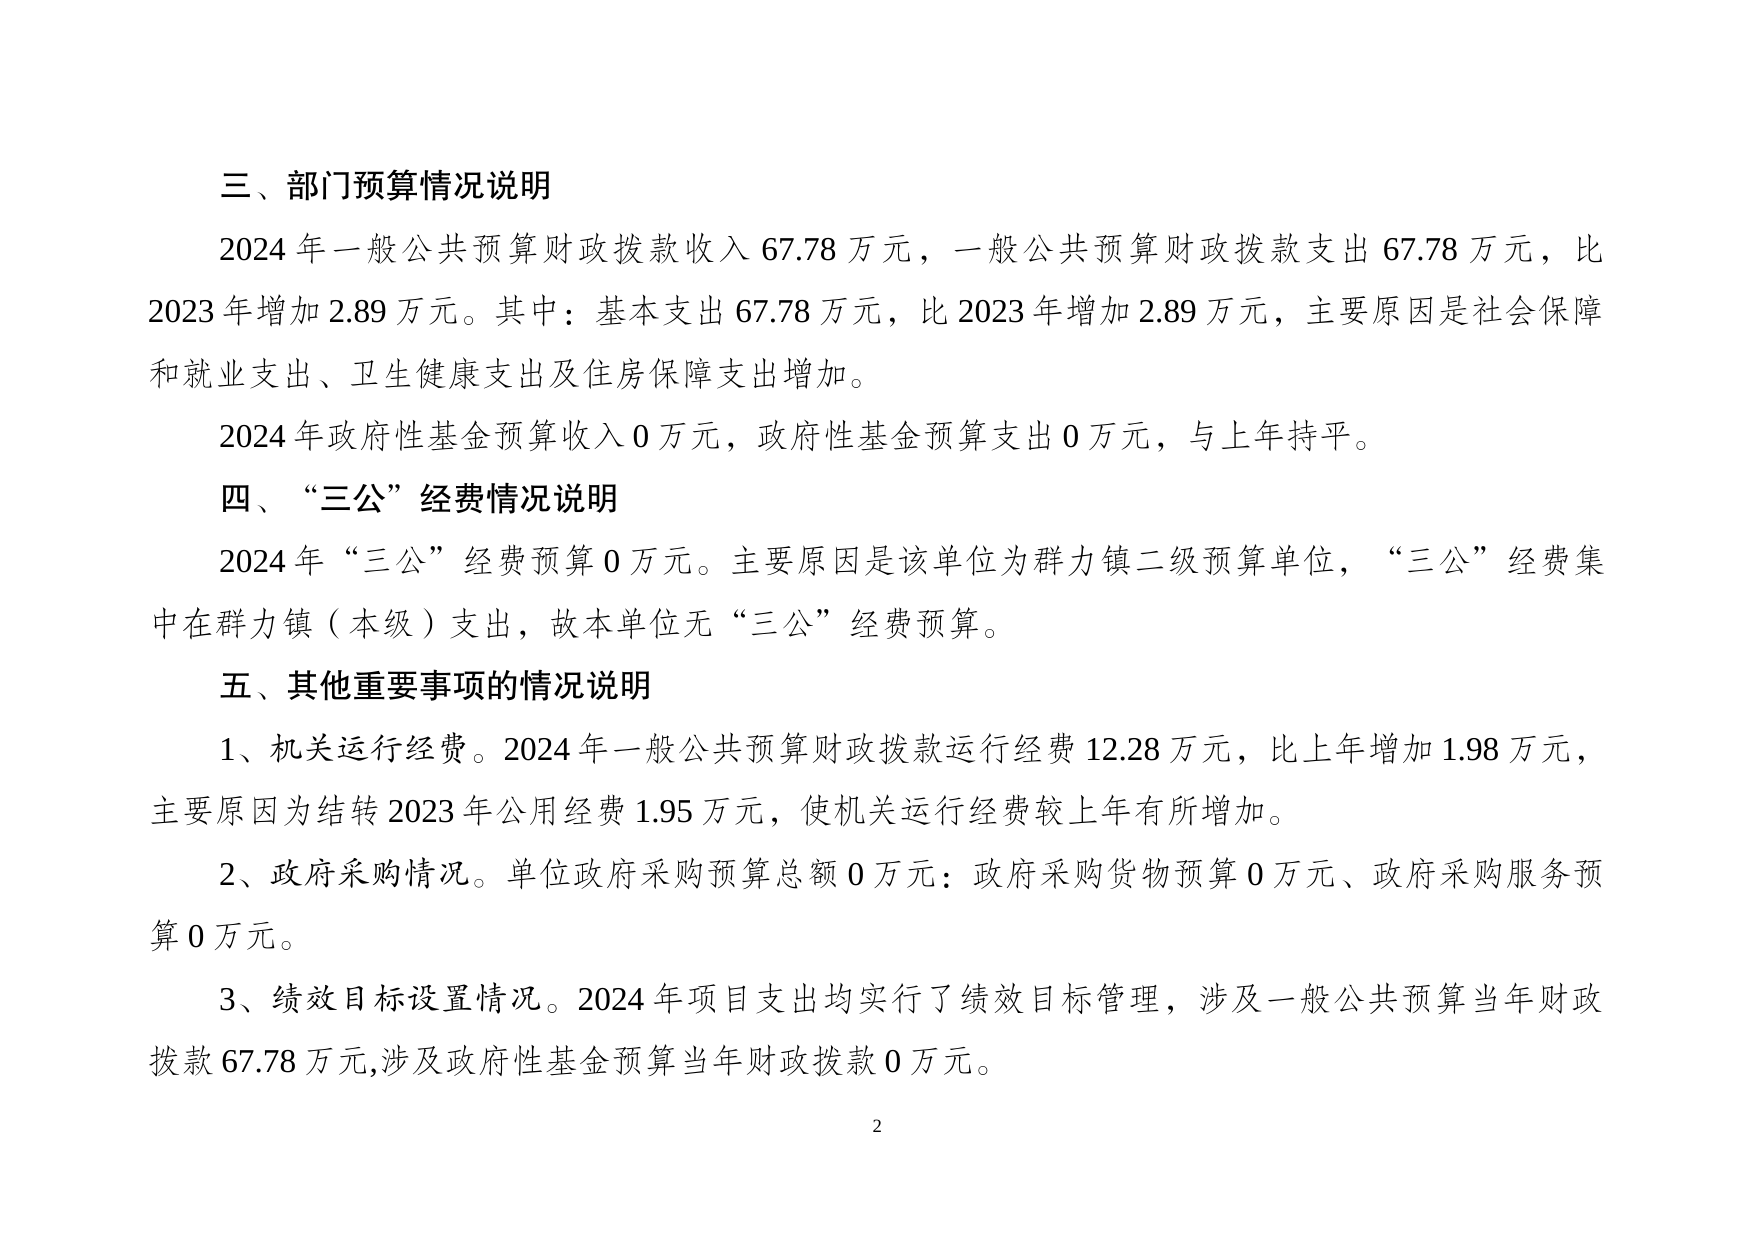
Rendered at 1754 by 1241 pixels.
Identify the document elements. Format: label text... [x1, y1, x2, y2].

text 2024年政府性基金预算收入0万元，政府性基金预算支出0万元，与上年持平。 [148, 398, 1606, 460]
text 2024年“三公”经费预算0万元。主要原因是该单位为群力镇二级预算单位，“三公”经费集中在群力镇（本级）支出，故本单位无“三公”经费预算。 [148, 523, 1606, 648]
text 2、政府采购情况。单位政府采购预算总额0万元：政府采购货物预算0万元、政府采购服务预算0万元。 [148, 835, 1606, 960]
text 三、部门预算情况说明 [148, 148, 1606, 210]
text 2024年一般公共预算财政拨款收入67.78万元，一般公共预算财政拨款支出67.78万元，比2023年增加2.89万元。其中：基本支出67.78万元，比2023年增加2.89万元，主要原因是社会保障和就业支出、卫生健康支出及住房保障支出增加。 [148, 210, 1606, 398]
text 四、“三公”经费情况说明 [148, 460, 1606, 523]
text 五、其他重要事项的情况说明 [148, 648, 1606, 710]
text 3、绩效目标设置情况。2024年项目支出均实行了绩效目标管理，涉及一般公共预算当年财政拨款67.78万元,涉及政府性基金预算当年财政拨款0万元。 [148, 960, 1606, 1085]
text 1、机关运行经费。2024年一般公共预算财政拨款运行经费12.28万元，比上年增加1.98万元，主要原因为结转2023年公用经费1.95万元，使机关运行经费较上年有所增加。 [148, 710, 1606, 835]
